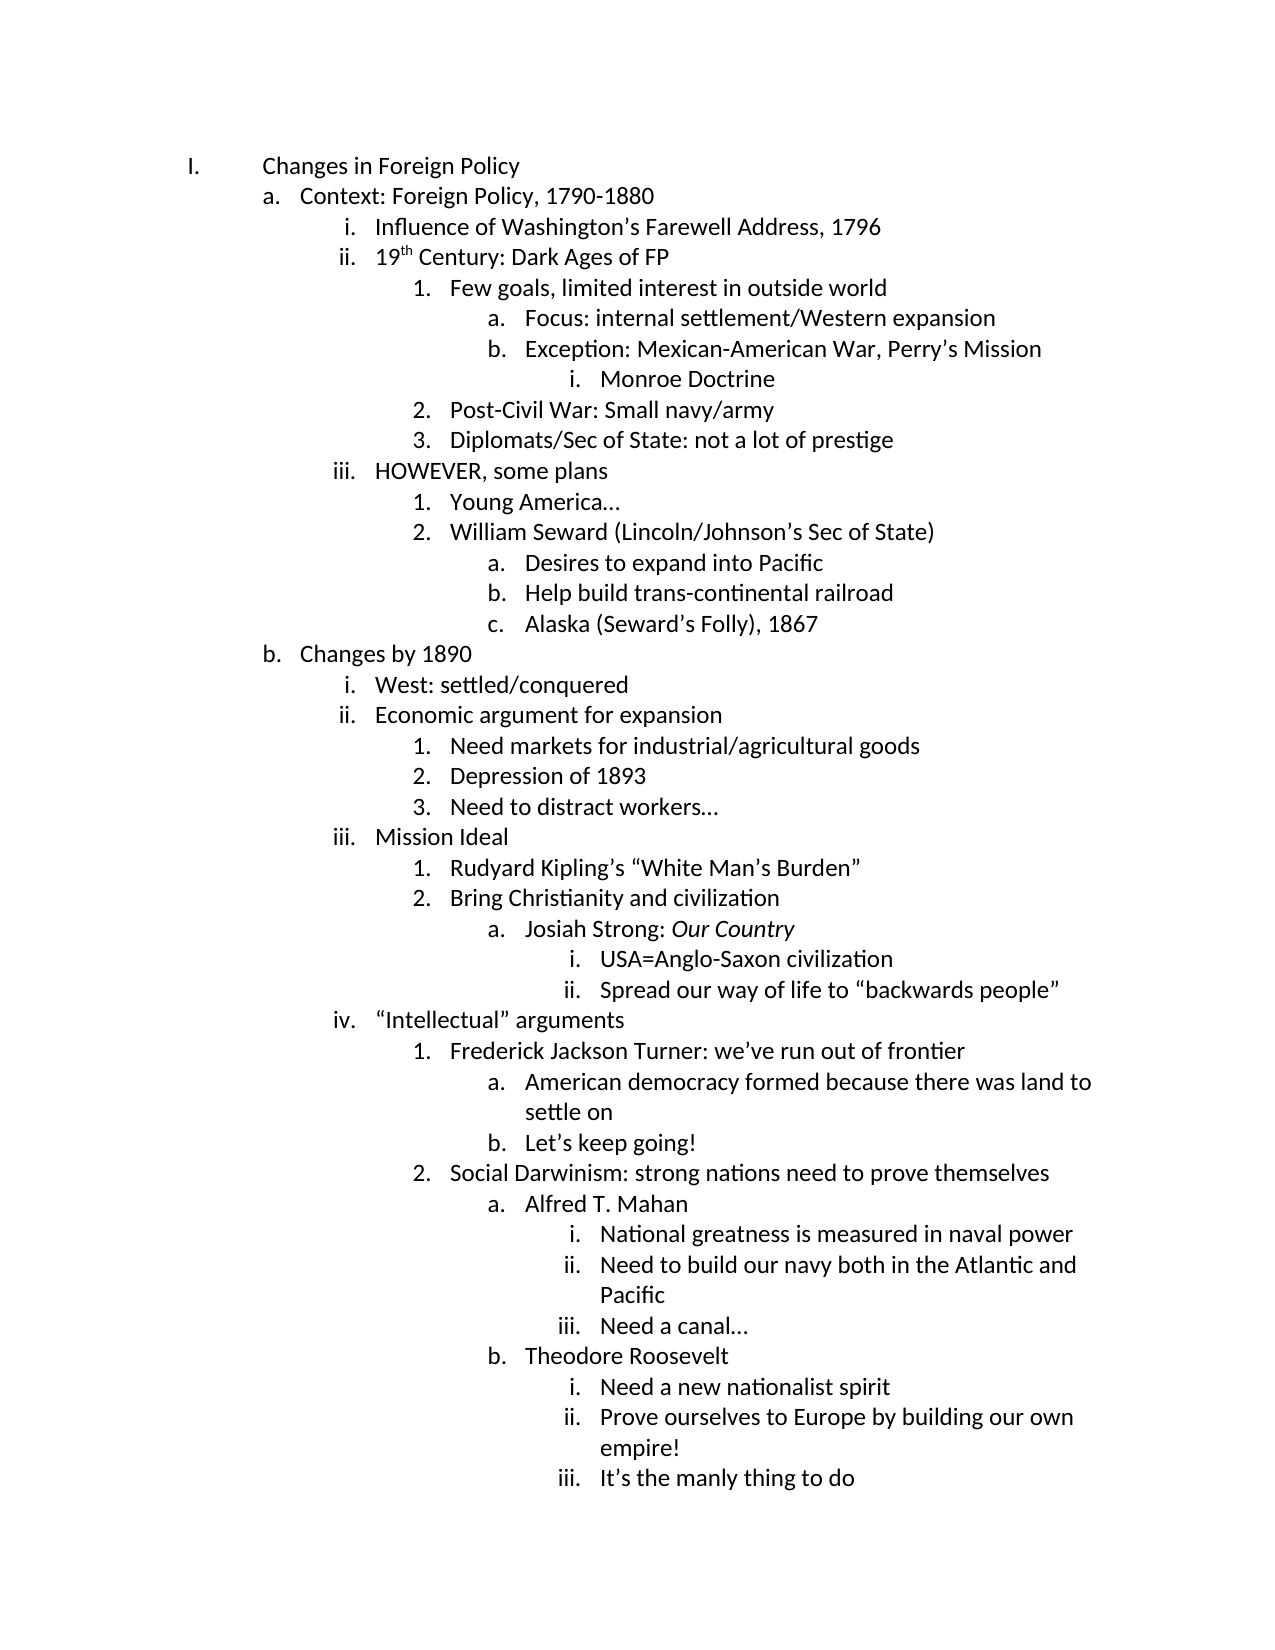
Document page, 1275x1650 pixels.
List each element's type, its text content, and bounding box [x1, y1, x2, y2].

list Focus: internal settlement/Western expansion [487, 303, 1125, 333]
list Spread our way of life to “backwards people” [581, 974, 1125, 1004]
list Changes in Foreign Policy [187, 150, 1125, 181]
list Monroe Doctrine [581, 364, 1125, 394]
list Few goals, limited interest in outside world [412, 272, 1125, 303]
list Frederick Jackson Turner: we’ve run out of frontier [412, 1035, 1125, 1066]
list Influence of Washington’s Farewell Address, 1796 [356, 211, 1125, 242]
list Mission Ideal [356, 821, 1125, 852]
list Desires to expand into Pacific [487, 547, 1125, 577]
list Need to build our navy both in the Atlantic and Pacific [581, 1249, 1125, 1310]
list 19th Century: Dark Ages of FP [356, 242, 1125, 272]
list Bring Christianity and civilization [412, 882, 1125, 913]
list Alaska (Seward’s Folly), 1867 [487, 608, 1125, 638]
list Theodore Roosevelt [487, 1340, 1125, 1371]
list Young America… [412, 486, 1125, 516]
list William Seward (Lincoln/Johnson’s Sec of State) [412, 516, 1125, 547]
list Alfred T. Mahan [487, 1188, 1125, 1218]
list Need to distract workers… [412, 791, 1125, 821]
list HOWEVER, some plans [356, 455, 1125, 486]
list Post-Civil War: Small navy/army [412, 394, 1125, 425]
list Context: Foreign Policy, 1790-1880 [262, 181, 1125, 211]
list Diplomats/Sec of State: not a lot of prestige [412, 425, 1125, 455]
list Changes by 1890 [262, 638, 1125, 669]
list Rudyard Kipling’s “White Man’s Burden” [412, 852, 1125, 882]
list Let’s keep going! [487, 1127, 1125, 1157]
list National greatness is measured in naval power [581, 1218, 1125, 1249]
list American democracy formed because there was land to settle on [487, 1066, 1125, 1127]
list Prove ourselves to Europe by building our own empire! [581, 1401, 1125, 1462]
list Help build trans-continental railroad [487, 577, 1125, 608]
list Social Darwinism: strong nations need to prove themselves [412, 1157, 1125, 1188]
list “Intellectual” arguments [356, 1004, 1125, 1035]
list Need a canal… [581, 1310, 1125, 1340]
list It’s the manly thing to do [581, 1462, 1125, 1493]
list Depression of 1893 [412, 760, 1125, 791]
list Exception: Mexican-American War, Perry’s Mission [487, 333, 1125, 364]
list Economic argument for expansion [356, 699, 1125, 730]
list Need markets for industrial/agricultural goods [412, 730, 1125, 760]
list Need a new nationalist spirit [581, 1371, 1125, 1401]
list West: settled/conquered [356, 669, 1125, 699]
list Josiah Strong: Our Country [487, 913, 1125, 943]
list USA=Anglo-Saxon civilization [581, 943, 1125, 974]
